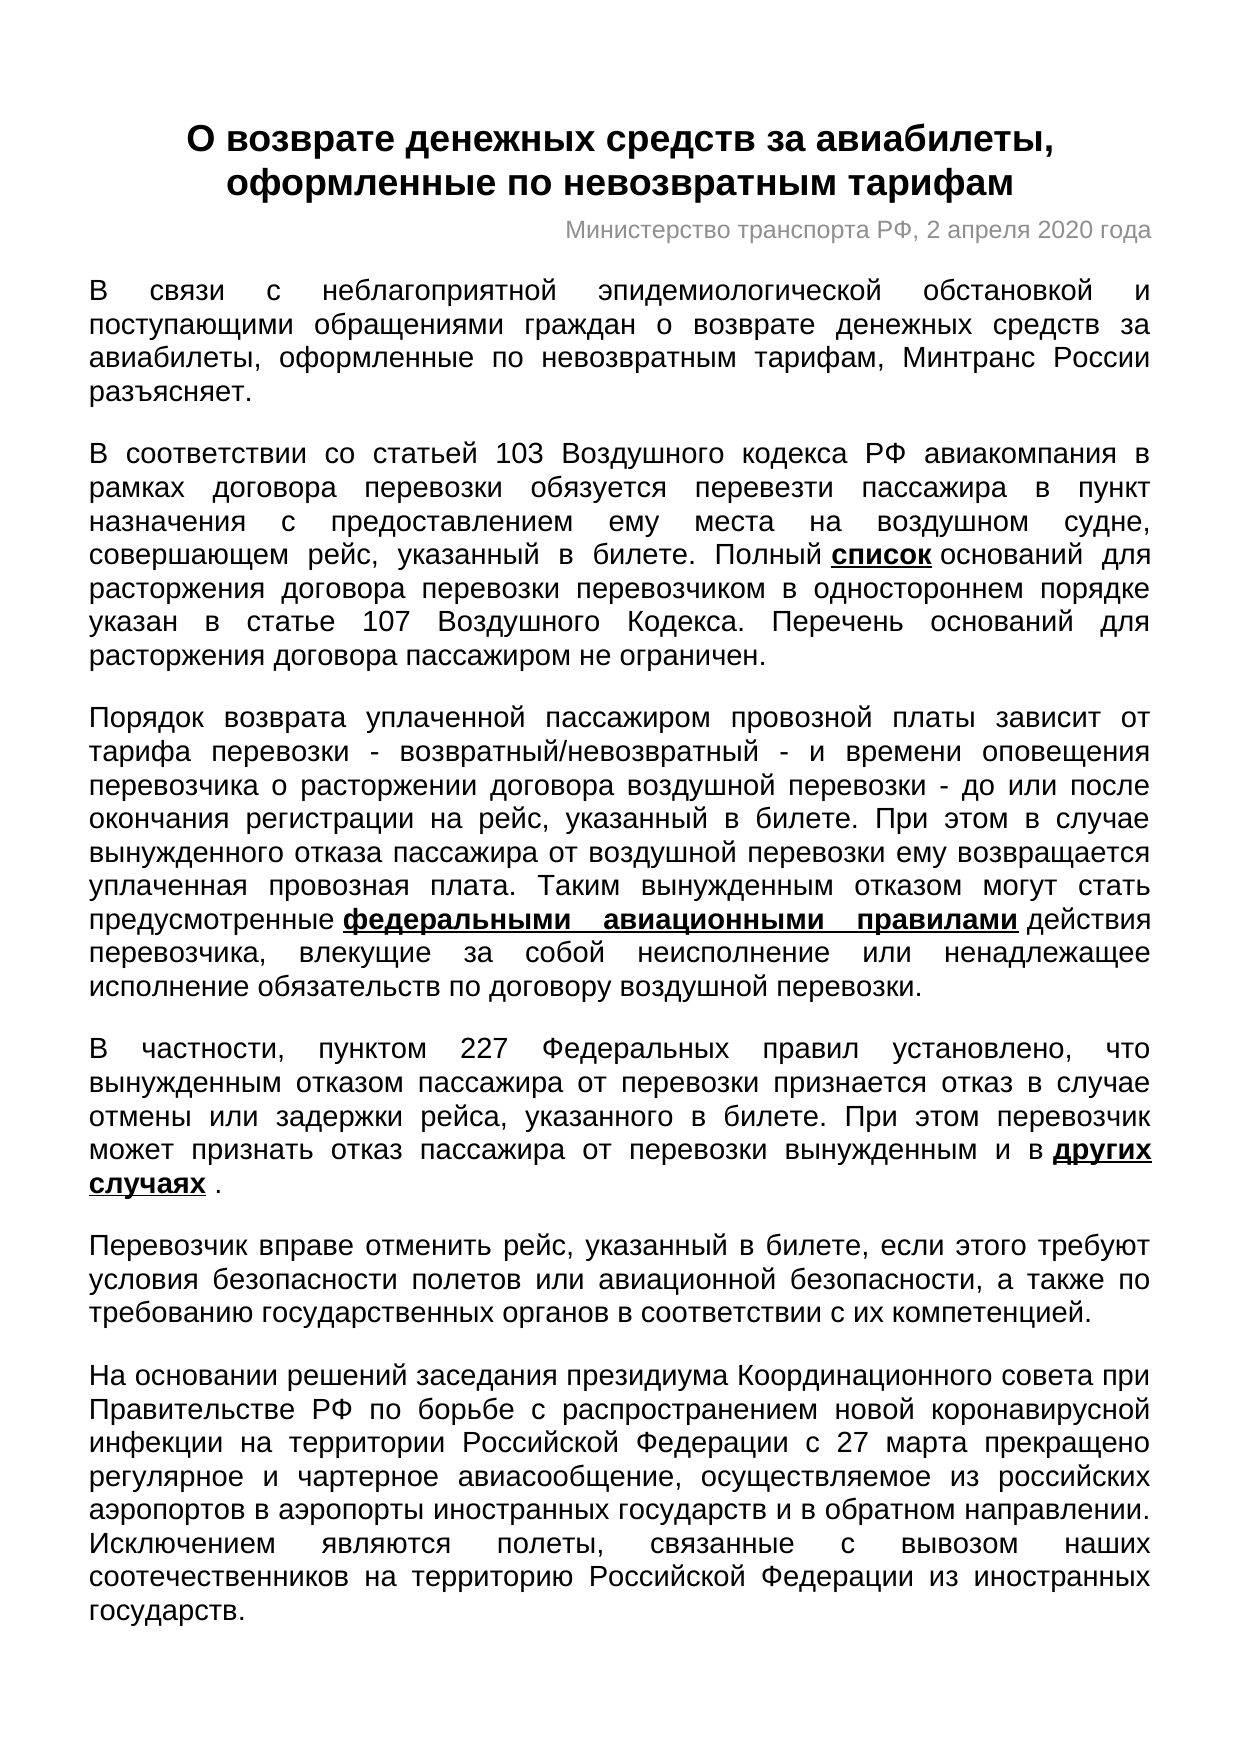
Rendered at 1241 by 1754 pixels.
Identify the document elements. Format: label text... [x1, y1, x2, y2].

text Порядок возврата уплаченной пассажиром провозной платы зависит от тарифа перевозки - возвратный/невозвратный - и времени оповещения перевозчика о расторжении договора воздушной перевозки - до или после окончания регистрации на рейс, указанный в билете. При этом в случае вынужденного отказа пассажира от воздушной перевозки ему возвращается уплаченная провозная плата. Таким вынужденным отказом могут стать предусмотренные федеральными авиационными правилами действия перевозчика, влекущие за собой неисполнение или ненадлежащее исполнение обязательств по договору воздушной перевозки. [89, 701, 1152, 1002]
text В соответствии со статьей 103 Воздушного кодекса РФ авиакомпания в рамках договора перевозки обязуется перевезти пассажира в пункт назначения с предоставлением ему места на воздушном судне, совершающем рейс, указанный в билете. Полный список оснований для расторжения договора перевозки перевозчиком в одностороннем порядке указан в статье 107 Воздушного Кодекса. Перечень оснований для расторжения договора пассажиром не ограничен. [89, 437, 1152, 671]
text О возврате денежных средств за авиабилеты, оформленные по невозвратным тарифам [89, 59, 1152, 203]
text Министерство транспорта РФ, 2 апреля 2020 года [89, 215, 1152, 244]
text В частности, пунктом 227 Федеральных правил установлено, что вынужденным отказом пассажира от перевозки признается отказ в случае отмены или задержки рейса, указанного в билете. При этом перевозчик может признать отказ пассажира от перевозки вынужденным и в других случаях . [89, 1032, 1152, 1199]
text Перевозчик вправе отменить рейс, указанный в билете, если этого требуют условия безопасности полетов или авиационной безопасности, а также по требованию государственных органов в соответствии с их компетенцией. [89, 1228, 1152, 1329]
text В связи с неблагоприятной эпидемиологической обстановкой и поступающими обращениями граждан о возврате денежных средств за авиабилеты, оформленные по невозвратным тарифам, Минтранс России разъясняет. [89, 273, 1152, 407]
text На основании решений заседания президиума Координационного совета при Правительстве РФ по борьбе с распространением новой коронавирусной инфекции на территории Российской Федерации с 27 марта прекращено регулярное и чартерное авиасообщение, осуществляемое из российских аэропортов в аэропорты иностранных государств и в обратном направлении. Исключением являются полеты, связанные с вывозом наших соотечественников на территорию Российской Федерации из иностранных государств. [89, 1358, 1152, 1627]
